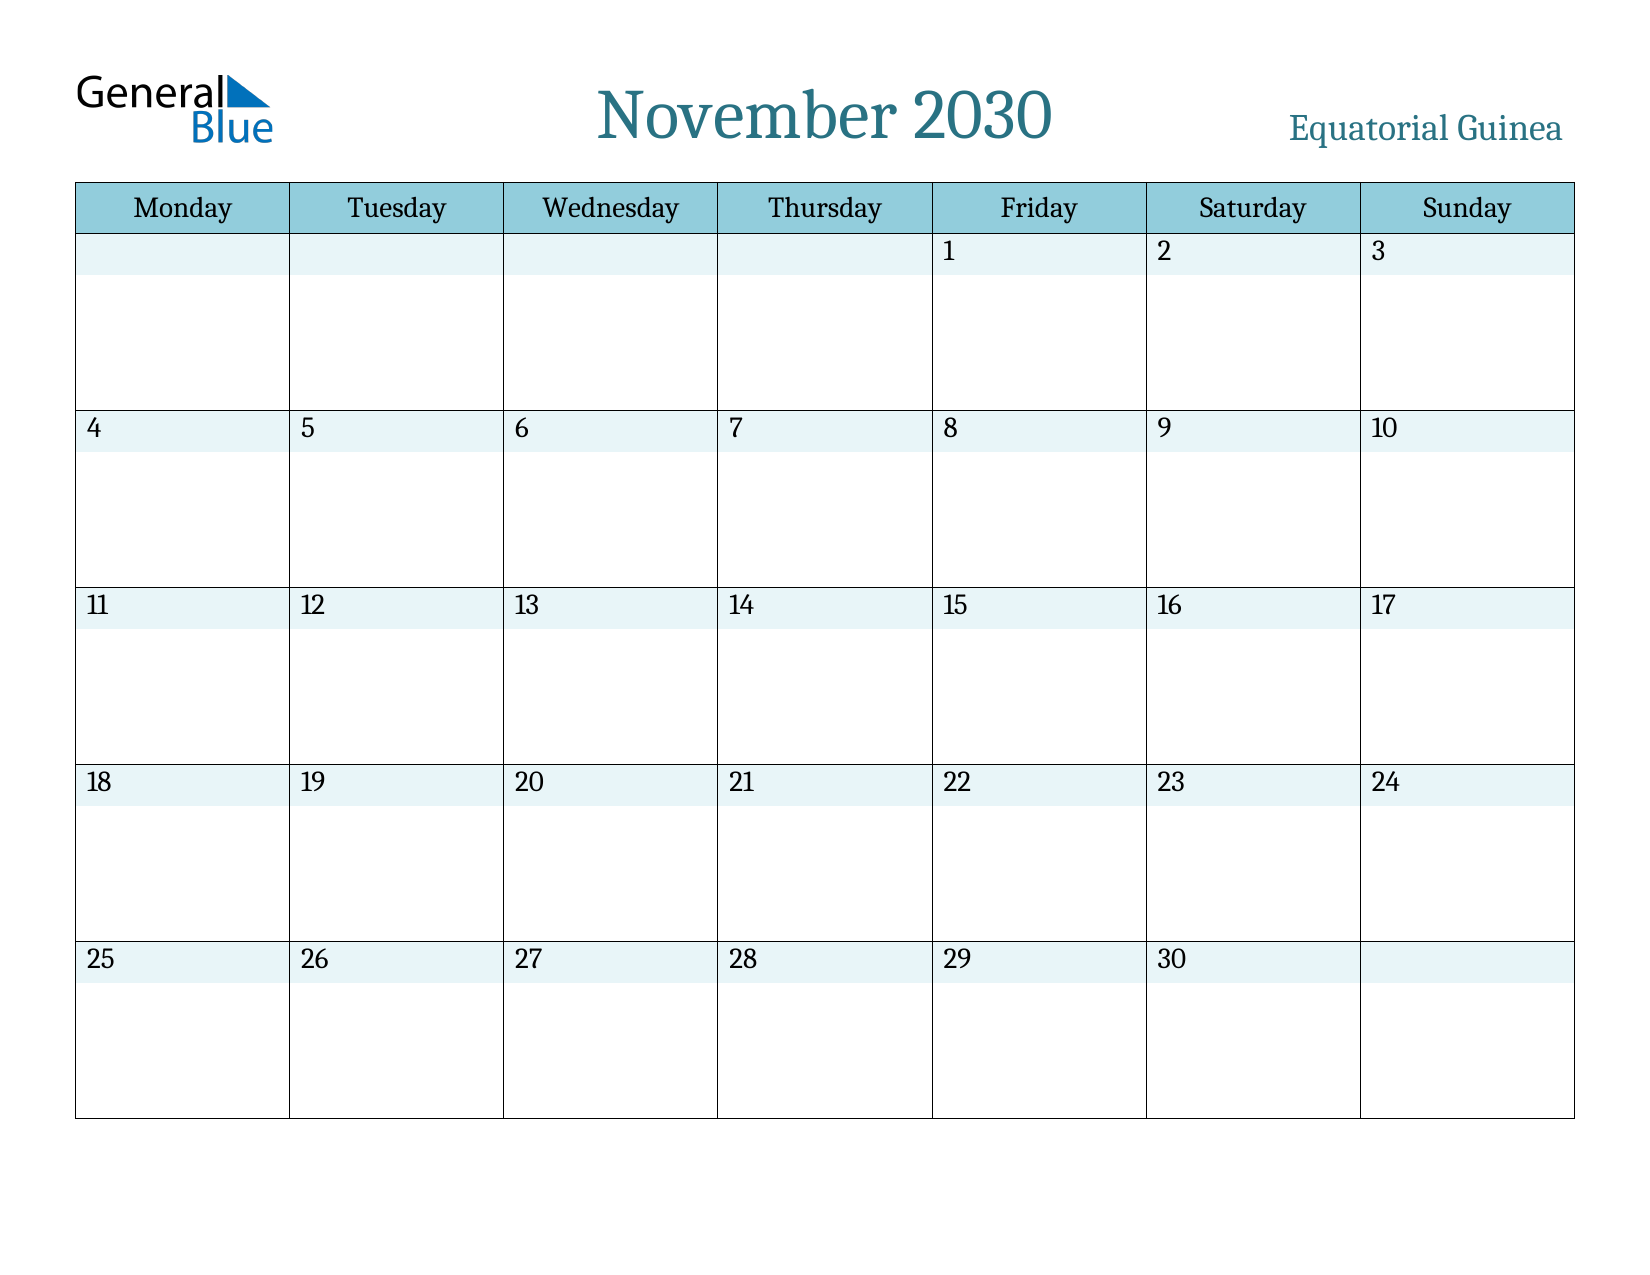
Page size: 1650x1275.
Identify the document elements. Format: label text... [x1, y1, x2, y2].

table_cell [76, 234, 289, 275]
table_cell 23 [1147, 765, 1360, 806]
table_cell [933, 983, 1146, 1118]
table_cell 6 [504, 411, 717, 452]
table_cell 10 [1361, 411, 1574, 452]
table_cell Friday [933, 183, 1146, 233]
table_cell 26 [290, 942, 503, 983]
table_cell 22 [933, 765, 1146, 806]
table_cell Tuesday [290, 183, 503, 233]
table_cell [933, 452, 1146, 587]
table_cell 28 [718, 942, 932, 983]
table_cell 13 [504, 588, 717, 629]
table_cell [718, 806, 932, 941]
table_cell [718, 983, 932, 1118]
table_cell [290, 806, 503, 941]
table_cell 20 [504, 765, 717, 806]
table_cell [1147, 983, 1360, 1118]
table_cell [718, 629, 932, 764]
table_cell [504, 806, 717, 941]
picture [77, 75, 273, 143]
table_cell [290, 452, 503, 587]
table_cell [1361, 629, 1574, 764]
table_cell 2 [1147, 234, 1360, 275]
table_cell 29 [933, 942, 1146, 983]
table_cell [1361, 942, 1574, 983]
table_cell [1361, 983, 1574, 1118]
table_cell 15 [933, 588, 1146, 629]
table_header [76, 75, 503, 182]
table_cell [718, 452, 932, 587]
table_cell [76, 452, 289, 587]
table_cell 8 [933, 411, 1146, 452]
table_cell 18 [76, 765, 289, 806]
table_cell Sunday [1361, 183, 1574, 233]
table_cell [718, 275, 932, 410]
table_cell [1147, 629, 1360, 764]
table_cell 12 [290, 588, 503, 629]
table_cell [76, 983, 289, 1118]
table_cell [1361, 806, 1574, 941]
table_cell [933, 275, 1146, 410]
table_cell [1147, 452, 1360, 587]
table_cell 9 [1147, 411, 1360, 452]
table_cell 11 [76, 588, 289, 629]
table_cell Wednesday [504, 183, 717, 233]
table_cell 27 [504, 942, 717, 983]
table_cell [290, 275, 503, 410]
table_cell 4 [76, 411, 289, 452]
table_cell [504, 452, 717, 587]
table_header November 2030 [504, 75, 1146, 182]
table_cell 30 [1147, 942, 1360, 983]
table_cell 14 [718, 588, 932, 629]
table_cell [290, 234, 503, 275]
table_cell 5 [290, 411, 503, 452]
table_cell 24 [1361, 765, 1574, 806]
table_cell Thursday [718, 183, 932, 233]
table_cell [1147, 275, 1360, 410]
table_cell 3 [1361, 234, 1574, 275]
table_cell Monday [76, 183, 289, 233]
table_cell [290, 629, 503, 764]
table_cell [76, 629, 289, 764]
table_cell [504, 629, 717, 764]
table_cell [1147, 806, 1360, 941]
table_cell [1361, 452, 1574, 587]
table_cell [504, 983, 717, 1118]
table_cell [718, 234, 932, 275]
table_cell [504, 234, 717, 275]
table_cell Saturday [1147, 183, 1360, 233]
table_cell 19 [290, 765, 503, 806]
table_header Equatorial Guinea [1146, 75, 1574, 182]
table_cell [933, 806, 1146, 941]
table_cell [290, 983, 503, 1118]
table_cell 17 [1361, 588, 1574, 629]
table_cell [933, 629, 1146, 764]
table_cell 1 [933, 234, 1146, 275]
table_cell [504, 275, 717, 410]
table_cell 25 [76, 942, 289, 983]
table_cell 16 [1147, 588, 1360, 629]
table_cell 21 [718, 765, 932, 806]
table_cell [76, 275, 289, 410]
table_cell 7 [718, 411, 932, 452]
table_cell [76, 806, 289, 941]
table_cell [1361, 275, 1574, 410]
